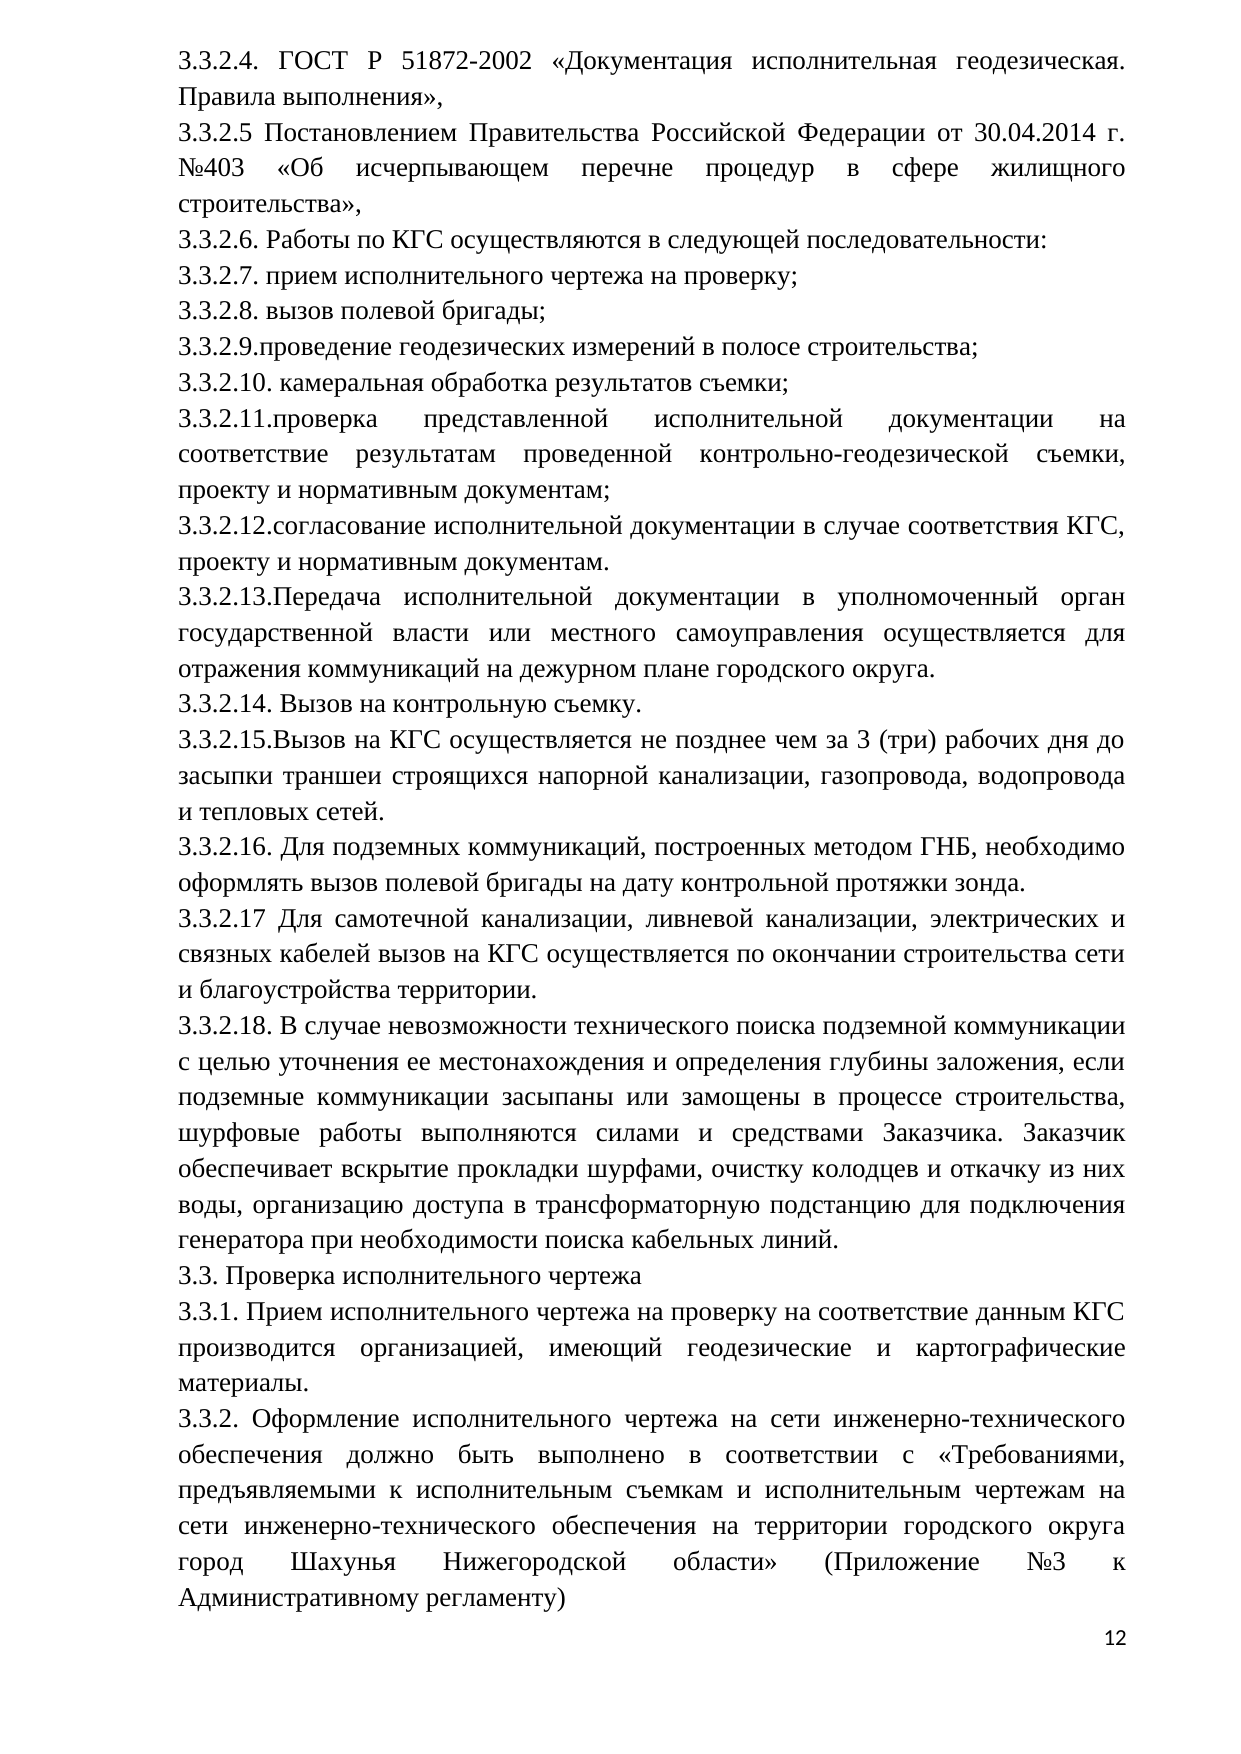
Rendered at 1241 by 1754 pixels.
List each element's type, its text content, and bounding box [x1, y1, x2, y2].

text 3.3.2.8. вызов полевой бригады; [178, 294, 1126, 326]
text 3.3.2.5 Постановлением Правительства Российской Федерации от 30.04.2014 г. №403 «Об исчерпывающем перечне процедур в сфере жилищного строительства», [178, 116, 1126, 218]
text 3.3.2.6. Работы по КГС осуществляются в следующей последовательности: [178, 223, 1126, 254]
text 3.3.2.10. камеральная обработка результатов съемки; [178, 366, 1126, 397]
text 3.3.2.12.согласование исполнительной документации в случае соответствия КГС, проекту и нормативным документам. [178, 509, 1126, 576]
text 3.3.2.14. Вызов на контрольную съемку. [178, 687, 1126, 719]
text 3.3.2.17 Для самотечной канализации, ливневой канализации, электрических и связных кабелей вызов на КГС осуществляется по окончании строительства сети и благоустройства территории. [178, 902, 1126, 1004]
text 3.3.2.16. Для подземных коммуникаций, построенных методом ГНБ, необходимо оформлять вызов полевой бригады на дату контрольной протяжки зонда. [178, 830, 1126, 897]
text 3.3.2.11.проверка представленной исполнительной документации на соответствие результатам проведенной контрольно-геодезической съемки, проекту и нормативным документам; [178, 402, 1126, 504]
text 3.3.1. Прием исполнительного чертежа на проверку на соответствие данным КГС производится организацией, имеющий геодезические и картографические материалы. [178, 1295, 1126, 1397]
text 3.3.2.15.Вызов на КГС осуществляется не позднее чем за 3 (три) рабочих дня до засыпки траншеи строящихся напорной канализации, газопровода, водопровода и тепловых сетей. [178, 723, 1126, 826]
text 3.3.2.9.проведение геодезических измерений в полосе строительства; [178, 330, 1126, 361]
text 3.3.2.4. ГОСТ Р 51872-2002 «Документация исполнительная геодезическая. Правила выполнения», [178, 44, 1126, 111]
text 3.3. Проверка исполнительного чертежа [178, 1259, 1126, 1290]
text 3.3.2.18. В случае невозможности технического поиска подземной коммуникации с целью уточнения ее местонахождения и определения глубины заложения, если подземные коммуникации засыпаны или замощены в процессе строительства, шурфовые работы выполняются силами и средствами Заказчика. Заказчик обеспечивает вскрытие прокладки шурфами, очистку колодцев и откачку из них воды, организацию доступа в трансформаторную подстанцию для подключения генератора при необходимости поиска кабельных линий. [178, 1009, 1126, 1254]
text 3.3.2.7. прием исполнительного чертежа на проверку; [178, 259, 1126, 290]
text 3.3.2. Оформление исполнительного чертежа на сети инженерно-технического обеспечения должно быть выполнено в соответствии с «Требованиями, предъявляемыми к исполнительным съемкам и исполнительным чертежам на сети инженерно-технического обеспечения на территории городского округа город Шахунья Нижегородской области» (Приложение №3 к Административному регламенту) [178, 1402, 1126, 1612]
text 3.3.2.13.Передача исполнительной документации в уполномоченный орган государственной власти или местного самоуправления осуществляется для отражения коммуникаций на дежурном плане городского округа. [178, 580, 1126, 683]
